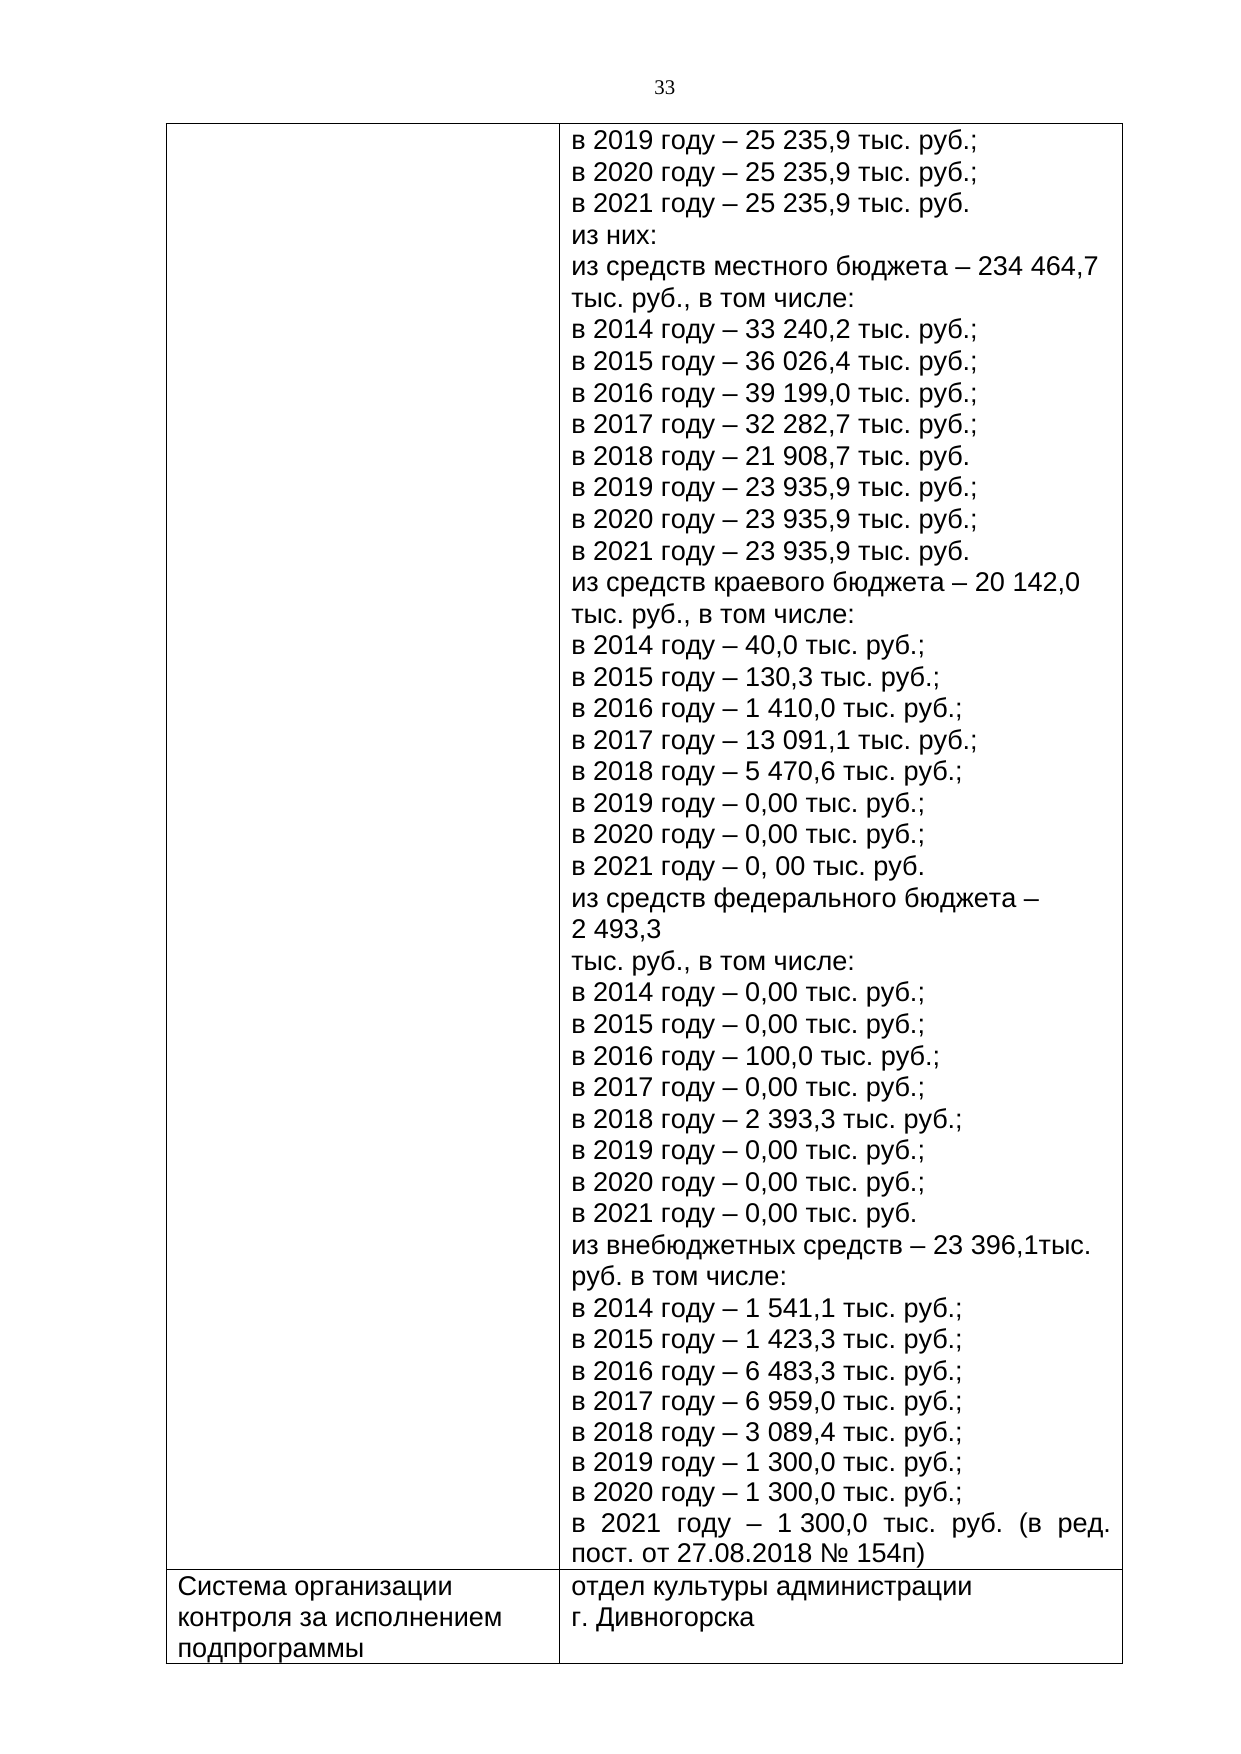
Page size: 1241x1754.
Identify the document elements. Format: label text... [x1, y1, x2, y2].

table_cell Система организации контроля за исполнением подпрограммы [167, 1570, 559, 1663]
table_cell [560, 124, 1122, 1568]
table_cell отдел культуры администрации г. Дивногорска [560, 1570, 1122, 1663]
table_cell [167, 124, 559, 1568]
